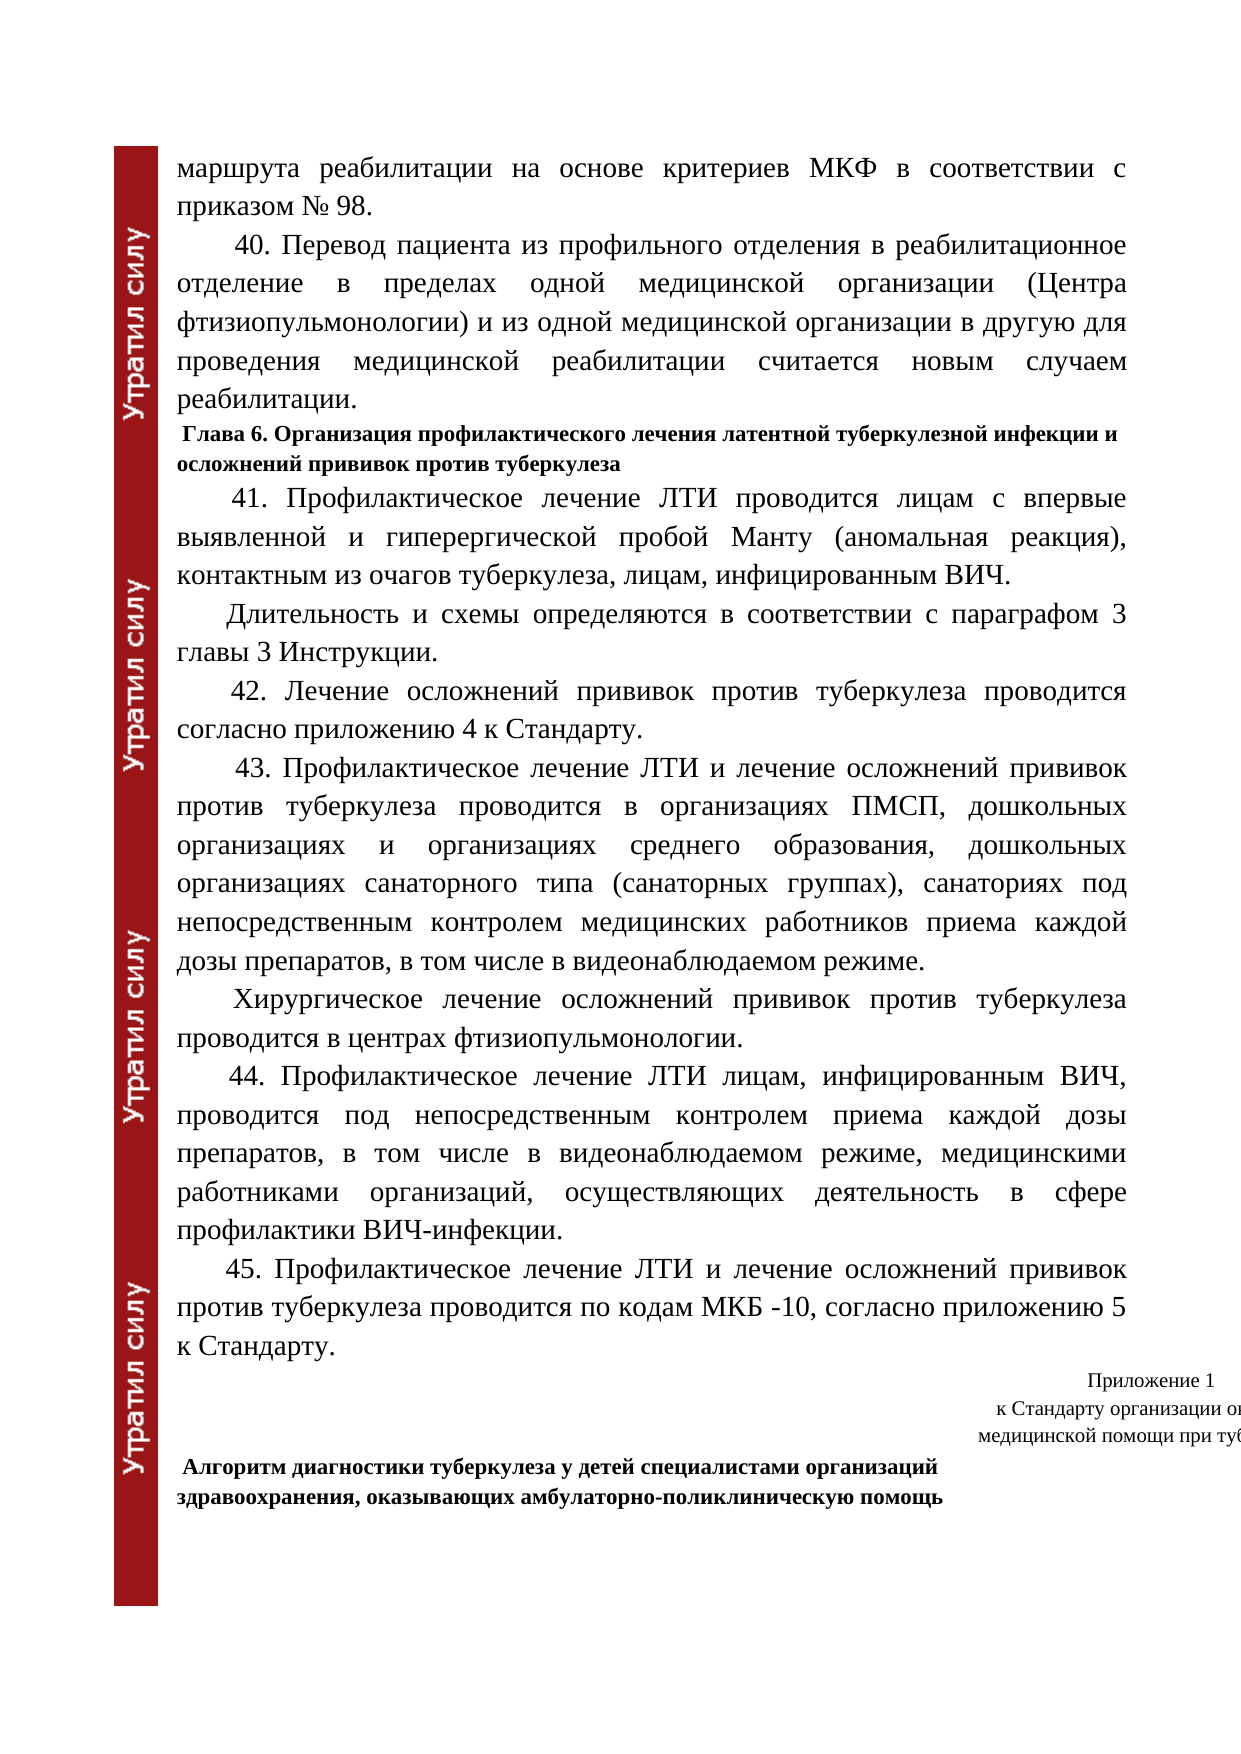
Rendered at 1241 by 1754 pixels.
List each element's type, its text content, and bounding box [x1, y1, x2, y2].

text Глава 6. Организация профилактического лечения латентной туберкулезной инфекции и осложнений прививок против туберкулеза [112, 420, 1128, 476]
text 42. Лечение осложнений прививок против туберкулеза проводится согласно приложению 4 к Стандарту. [112, 673, 1128, 745]
picture [114, 745, 158, 750]
picture [114, 1362, 158, 1367]
picture [114, 222, 158, 227]
text 43. Профилактическое лечение ЛТИ и лечение осложнений прививок против туберкулеза проводится в организациях ПМСП, дошкольных организациях и организациях среднего образования, дошкольных организациях санаторного типа (санаторных группах), санаториях под непосредственным контролем медицинских работников приема каждой дозы препаратов, в том числе в видеонаблюдаемом режиме. [112, 750, 1128, 976]
picture [114, 1246, 158, 1251]
picture [114, 668, 158, 673]
picture [114, 976, 158, 981]
text 40. Перевод пациента из профильного отделения в реабилитационное отделение в пределах одной медицинской организации (Центра фтизиопульмонологии) и из одной медицинской организации в другую для проведения медицинской реабилитации считается новым случаем реабилитации. [112, 227, 1128, 415]
table_header Приложение 1 к Стандарту организации оказания медицинской помощи при туберкулезе [912, 1367, 1240, 1453]
picture [114, 146, 158, 150]
text 45. Профилактическое лечение ЛТИ и лечение осложнений прививок против туберкулеза проводится по кодам МКБ -10, согласно приложению 5 к Стандарту. [112, 1251, 1128, 1362]
table_header [101, 1367, 912, 1453]
picture [114, 1053, 158, 1058]
text 41. Профилактическое лечение ЛТИ проводится лицам с впервые выявленной и гиперергической пробой Манту (аномальная реакция), контактным из очагов туберкулеза, лицам, инфицированным ВИЧ. [112, 480, 1128, 591]
picture [114, 476, 158, 480]
picture [114, 415, 158, 420]
text Алгоритм диагностики туберкулеза у детей специалистами организаций здравоохранения, оказывающих амбулаторно-поликлиническую помощь [112, 1453, 1128, 1509]
picture [114, 591, 158, 596]
text Длительность и схемы определяются в соответствии с параграфом 3 главы 3 Инструкции. [112, 596, 1128, 668]
text Хирургическое лечение осложнений прививок против туберкулеза проводится в центрах фтизиопульмонологии. [112, 981, 1128, 1053]
picture [114, 1509, 158, 1606]
text 44. Профилактическое лечение ЛТИ лицам, инфицированным ВИЧ, проводится под непосредственным контролем приема каждой дозы препаратов, в том числе в видеонаблюдаемом режиме, медицинскими работниками организаций, осуществляющих деятельность в сфере профилактики ВИЧ-инфекции. [112, 1058, 1128, 1246]
